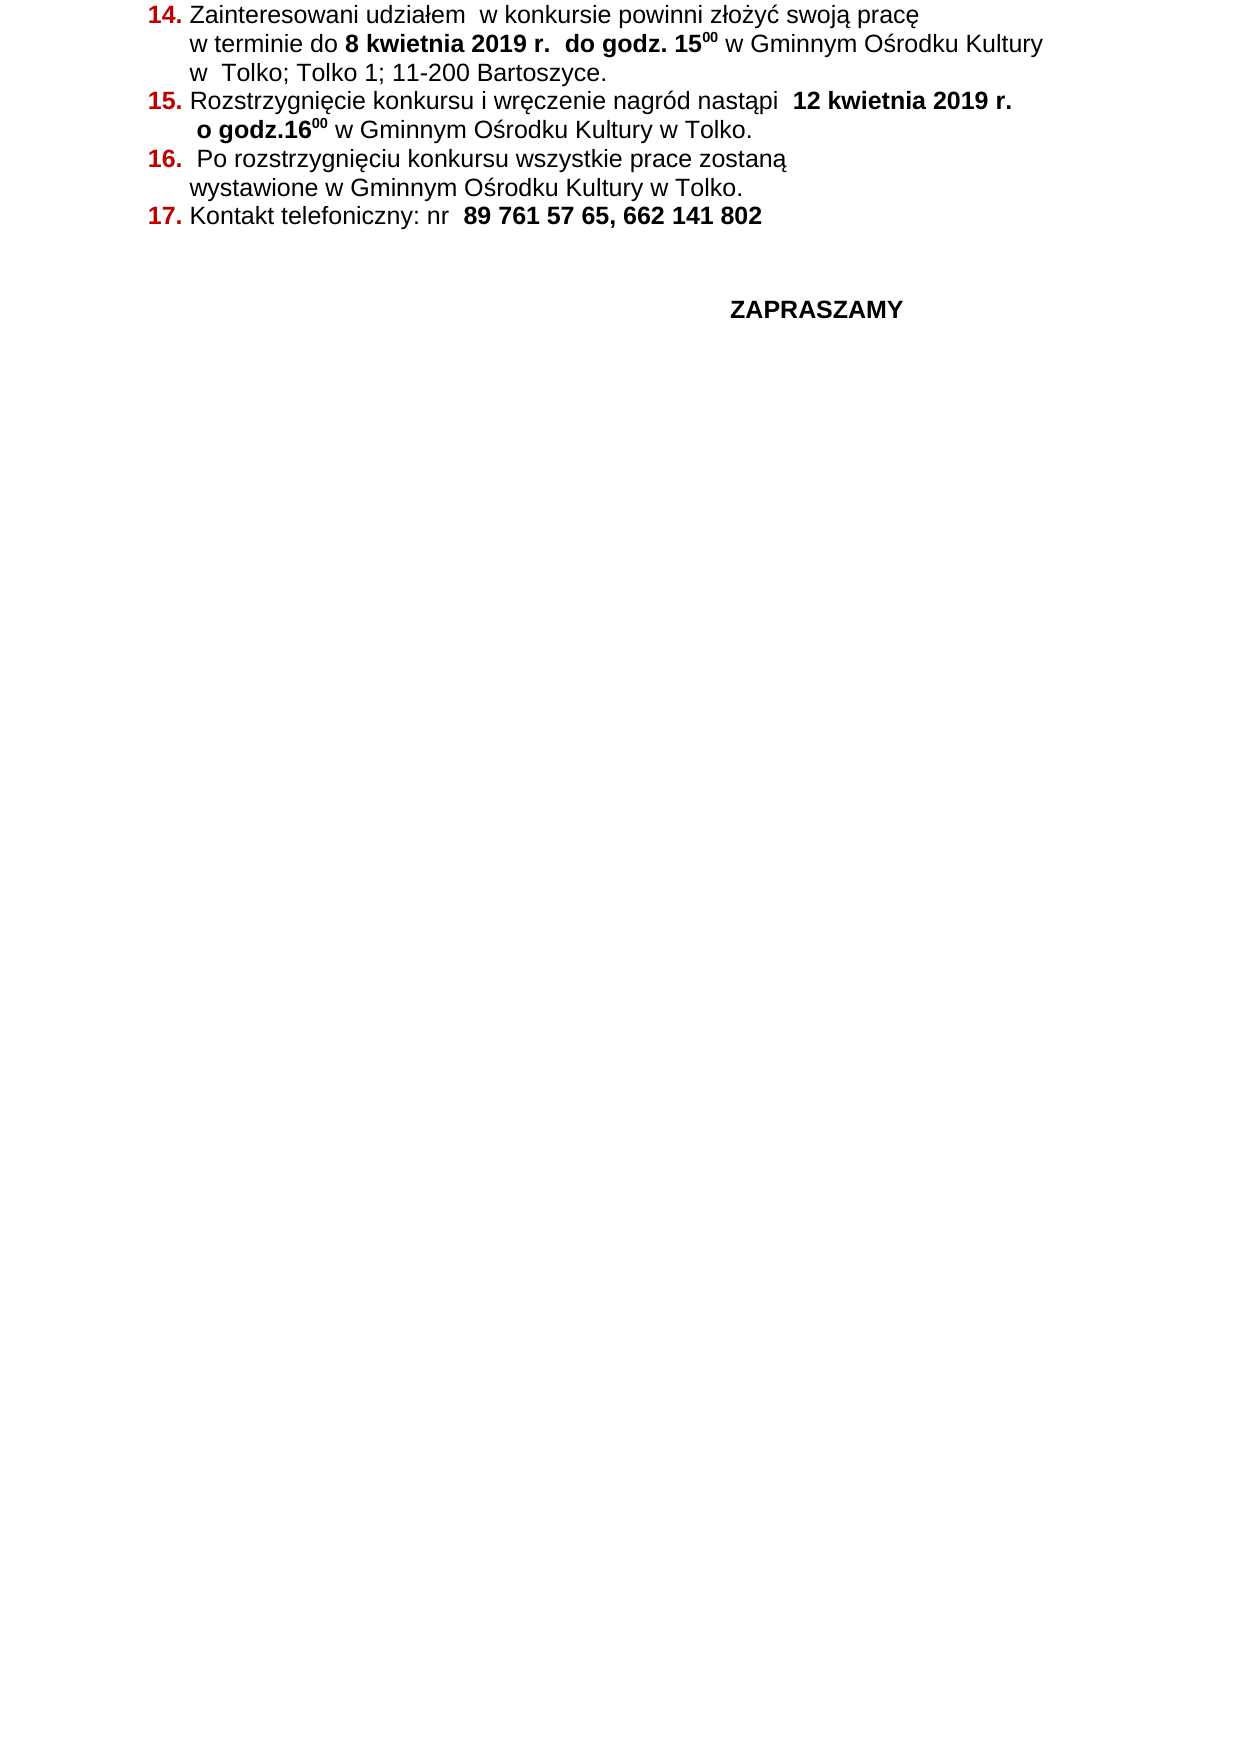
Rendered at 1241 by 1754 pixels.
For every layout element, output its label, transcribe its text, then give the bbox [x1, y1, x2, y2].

list wystawione w Gminnym Ośrodku Kultury w Tolko. [148, 172, 1110, 201]
text 14. Zainteresowani udziałem w konkursie powinni złożyć swoją pracę w terminie do 8 kwietnia 2019 r. do godz. 1500 w Gminnym Ośrodku Kultury [148, 0, 1110, 57]
text 17. Kontakt telefoniczny: nr 89 761 57 65, 662 141 802 [148, 201, 1110, 230]
list 16. Po rozstrzygnięciu konkursu wszystkie prace zostaną [148, 144, 1110, 172]
list 15. Rozstrzygnięcie konkursu i wręczenie nagród nastąpi 12 kwietnia 2019 r. [148, 86, 1110, 115]
text ZAPRASZAMY [148, 294, 1110, 323]
text w Tolko; Tolko 1; 11-200 Bartoszyce. [148, 57, 1110, 86]
list o godz.1600 w Gminnym Ośrodku Kultury w Tolko. [148, 115, 1110, 144]
